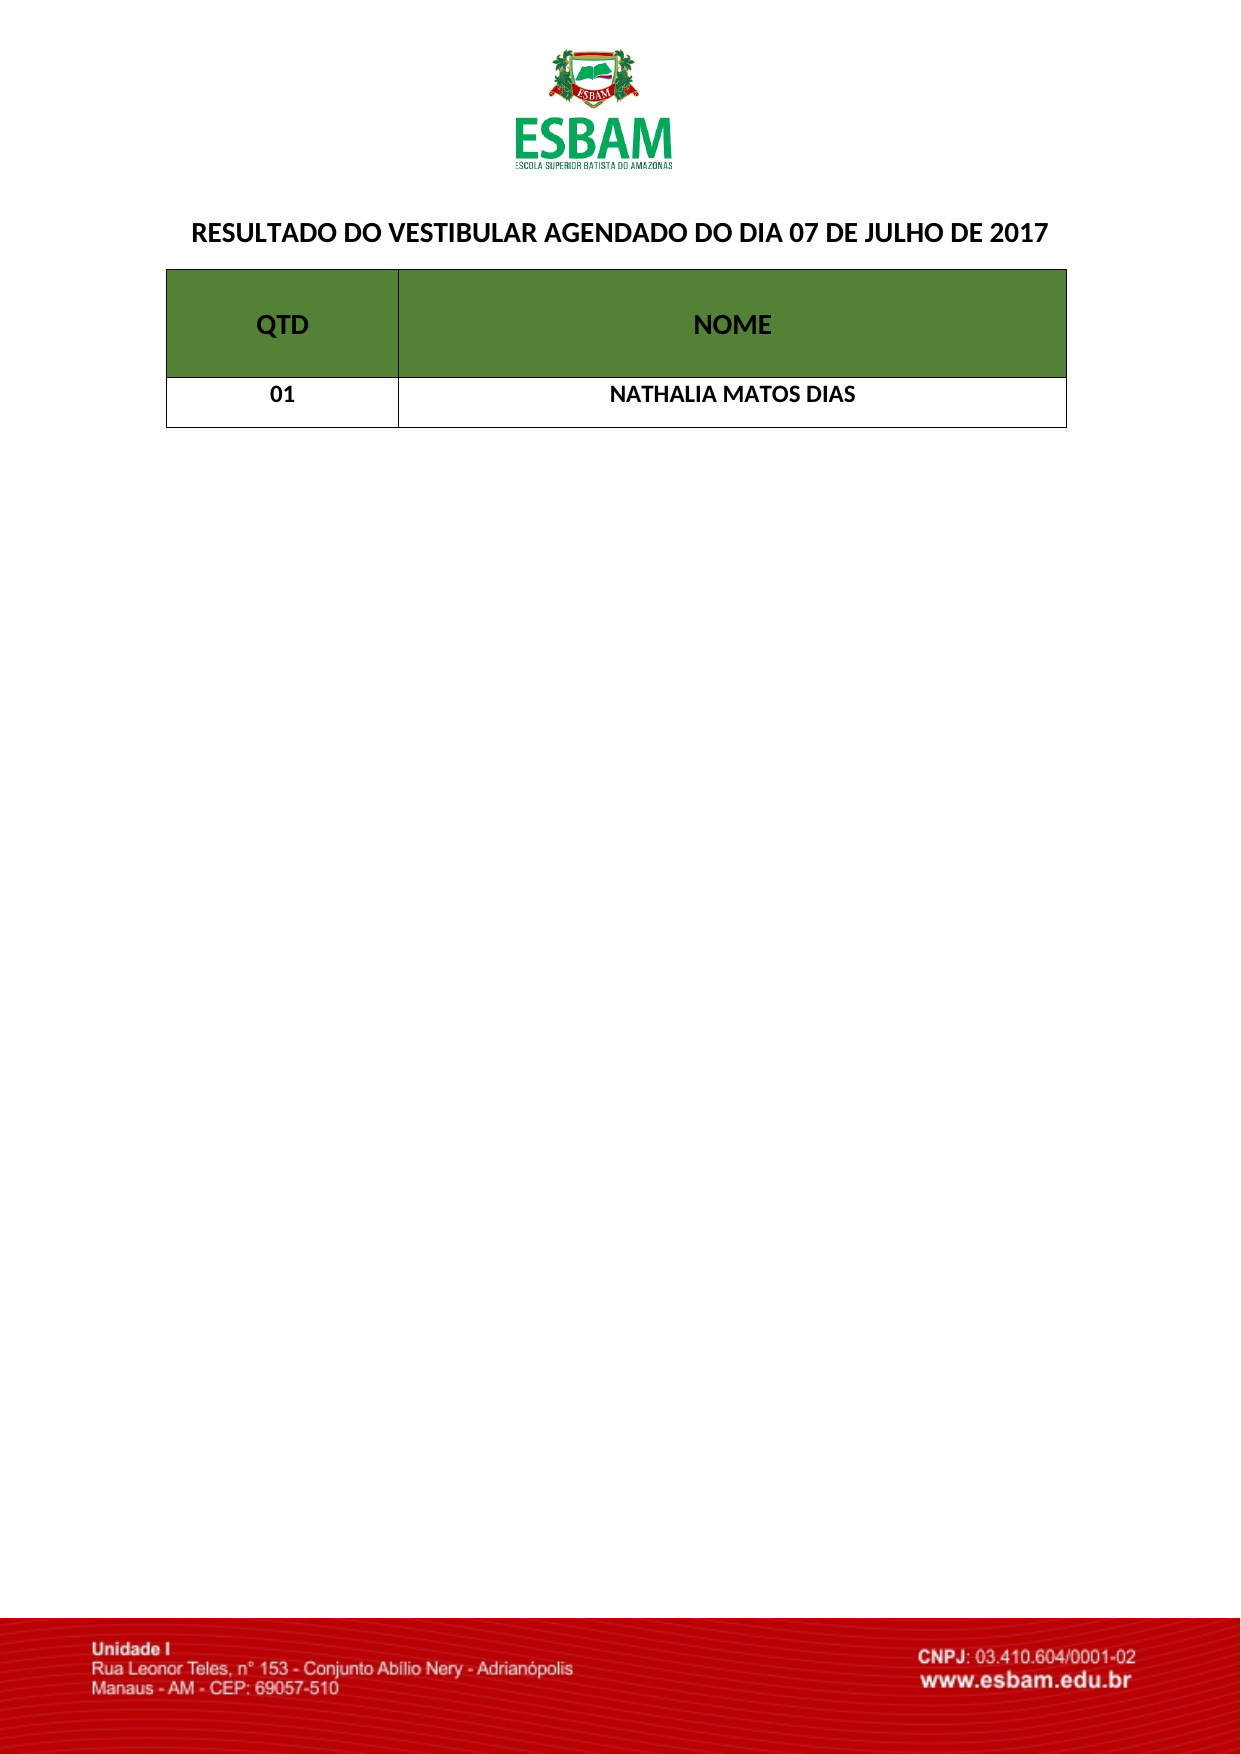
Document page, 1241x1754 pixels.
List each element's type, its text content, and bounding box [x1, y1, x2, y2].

text RESULTADO DO VESTIBULAR AGENDADO DO DIA 07 DE JULHO DE 2017 [177, 214, 1063, 249]
picture [515, 49, 672, 169]
table_cell NATHALIA MATOS DIAS [399, 378, 1066, 427]
table_header QTD [167, 270, 398, 377]
table_cell 01 [167, 378, 398, 427]
table_header NOME [399, 270, 1066, 377]
picture [0, 1618, 1241, 1754]
